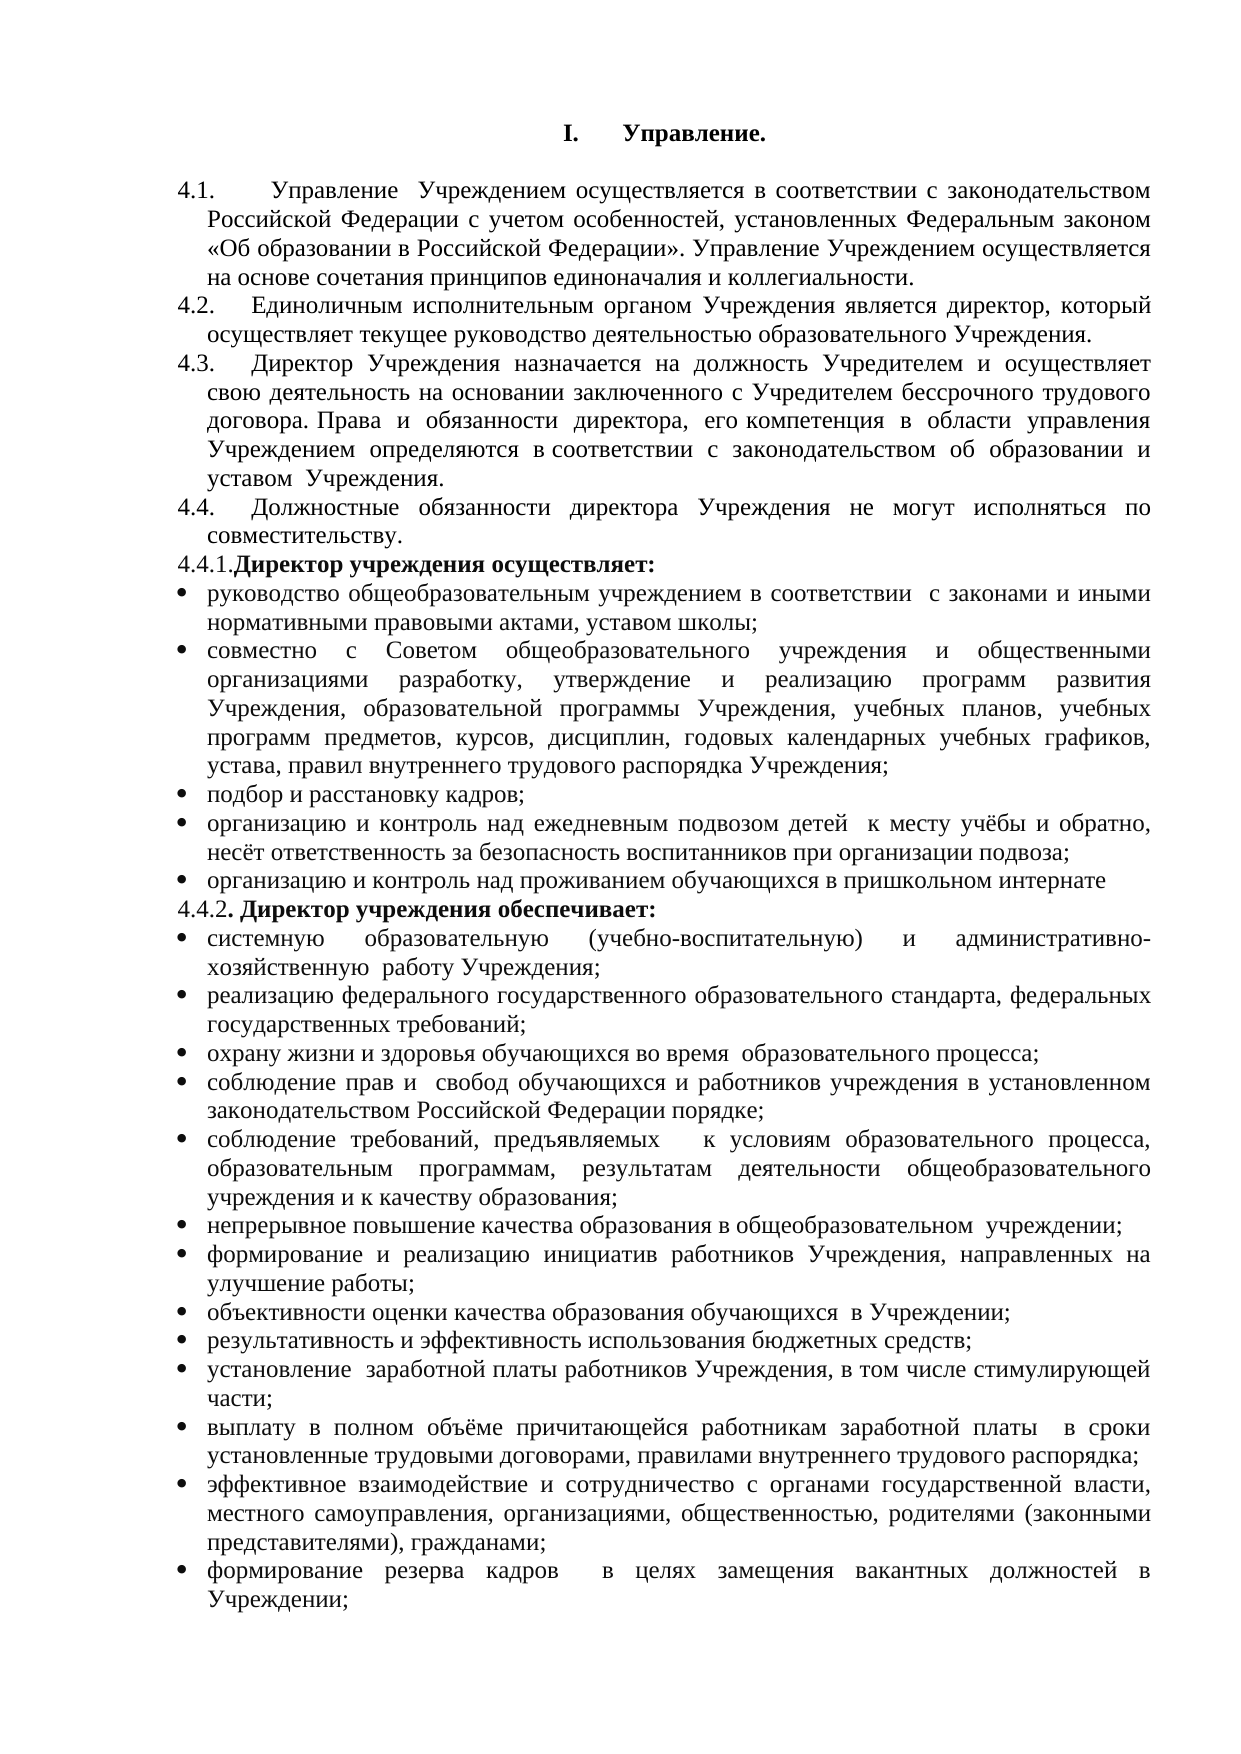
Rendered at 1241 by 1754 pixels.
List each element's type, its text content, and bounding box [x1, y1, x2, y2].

list охрану жизни и здоровья обучающихся во время образовательного процесса; [177, 1038, 1152, 1067]
list формирование резерва кадров в целях замещения вакантных должностей в Учреждении; [177, 1556, 1152, 1613]
list установление заработной платы работников Учреждения, в том числе стимулирующей части; [177, 1354, 1152, 1412]
list соблюдение прав и свобод обучающихся и работников учреждения в установленном законодательством Российской Федерации порядке; [177, 1067, 1152, 1124]
list системную образовательную (учебно-воспитательную) и административно-хозяйственную работу Учреждения; [177, 923, 1152, 981]
list руководство общеобразовательным учреждением в соответствии с законами и иными нормативными правовыми актами, уставом школы; [177, 578, 1152, 636]
list результативность и эффективность использования бюджетных средств; [177, 1326, 1152, 1354]
list реализацию федерального государственного образовательного стандарта, федеральных государственных требований; [177, 981, 1152, 1038]
text 4.4.2. Директор учреждения обеспечивает: [177, 894, 1152, 923]
list Управление. [177, 118, 1152, 147]
list совместно с Советом общеобразовательного учреждения и общественными организациями разработку, утверждение и реализацию программ развития Учреждения, образовательной программы Учреждения, учебных планов, учебных программ предметов, курсов, дисциплин, годовых календарных учебных графиков, устава, правил внутреннего трудового распорядка Учреждения; [177, 636, 1152, 779]
list подбор и расстановку кадров; [177, 779, 1152, 808]
list эффективное взаимодействие и сотрудничество с органами государственной власти, местного самоуправления, организациями, общественностью, родителями (законными представителями), гражданами; [177, 1469, 1152, 1556]
list формирование и реализацию инициатив работников Учреждения, направленных на улучшение работы; [177, 1239, 1152, 1297]
list объективности оценки качества образования обучающихся в Учреждении; [177, 1297, 1152, 1326]
list Директор Учреждения назначается на должность Учредителем и осуществляет свою деятельность на основании заключенного с Учредителем бессрочного трудового договора. Права и обязанности директора, его компетенция в области управления Учреждением определяются в соответствии с законодательством об образовании и уставом Учреждения. [177, 348, 1152, 492]
list соблюдение требований, предъявляемых к условиям образовательного процесса, образовательным программам, результатам деятельности общеобразовательного учреждения и к качеству образования; [177, 1124, 1152, 1211]
list организацию и контроль над ежедневным подвозом детей к месту учёбы и обратно, несёт ответственность за безопасность воспитанников при организации подвоза; [177, 808, 1152, 866]
list Единоличным исполнительным органом Учреждения является директор, который осуществляет текущее руководство деятельностью образовательного Учреждения. [177, 291, 1152, 348]
text 4.4.1.Директор учреждения осуществляет: [177, 549, 1152, 578]
list выплату в полном объёме причитающейся работникам заработной платы в сроки установленные трудовыми договорами, правилами внутреннего трудового распорядка; [177, 1412, 1152, 1469]
list Должностные обязанности директора Учреждения не могут исполняться по совместительству. [177, 492, 1152, 549]
list организацию и контроль над проживанием обучающихся в пришкольном интернате [177, 866, 1152, 894]
list Управление Учреждением осуществляется в соответствии с законодательством Российской Федерации с учетом особенностей, установленных Федеральным законом «Об образовании в Российской Федерации». Управление Учреждением осуществляется на основе сочетания принципов единоначалия и коллегиальности. [177, 176, 1152, 291]
list непрерывное повышение качества образования в общеобразовательном учреждении; [177, 1211, 1152, 1239]
